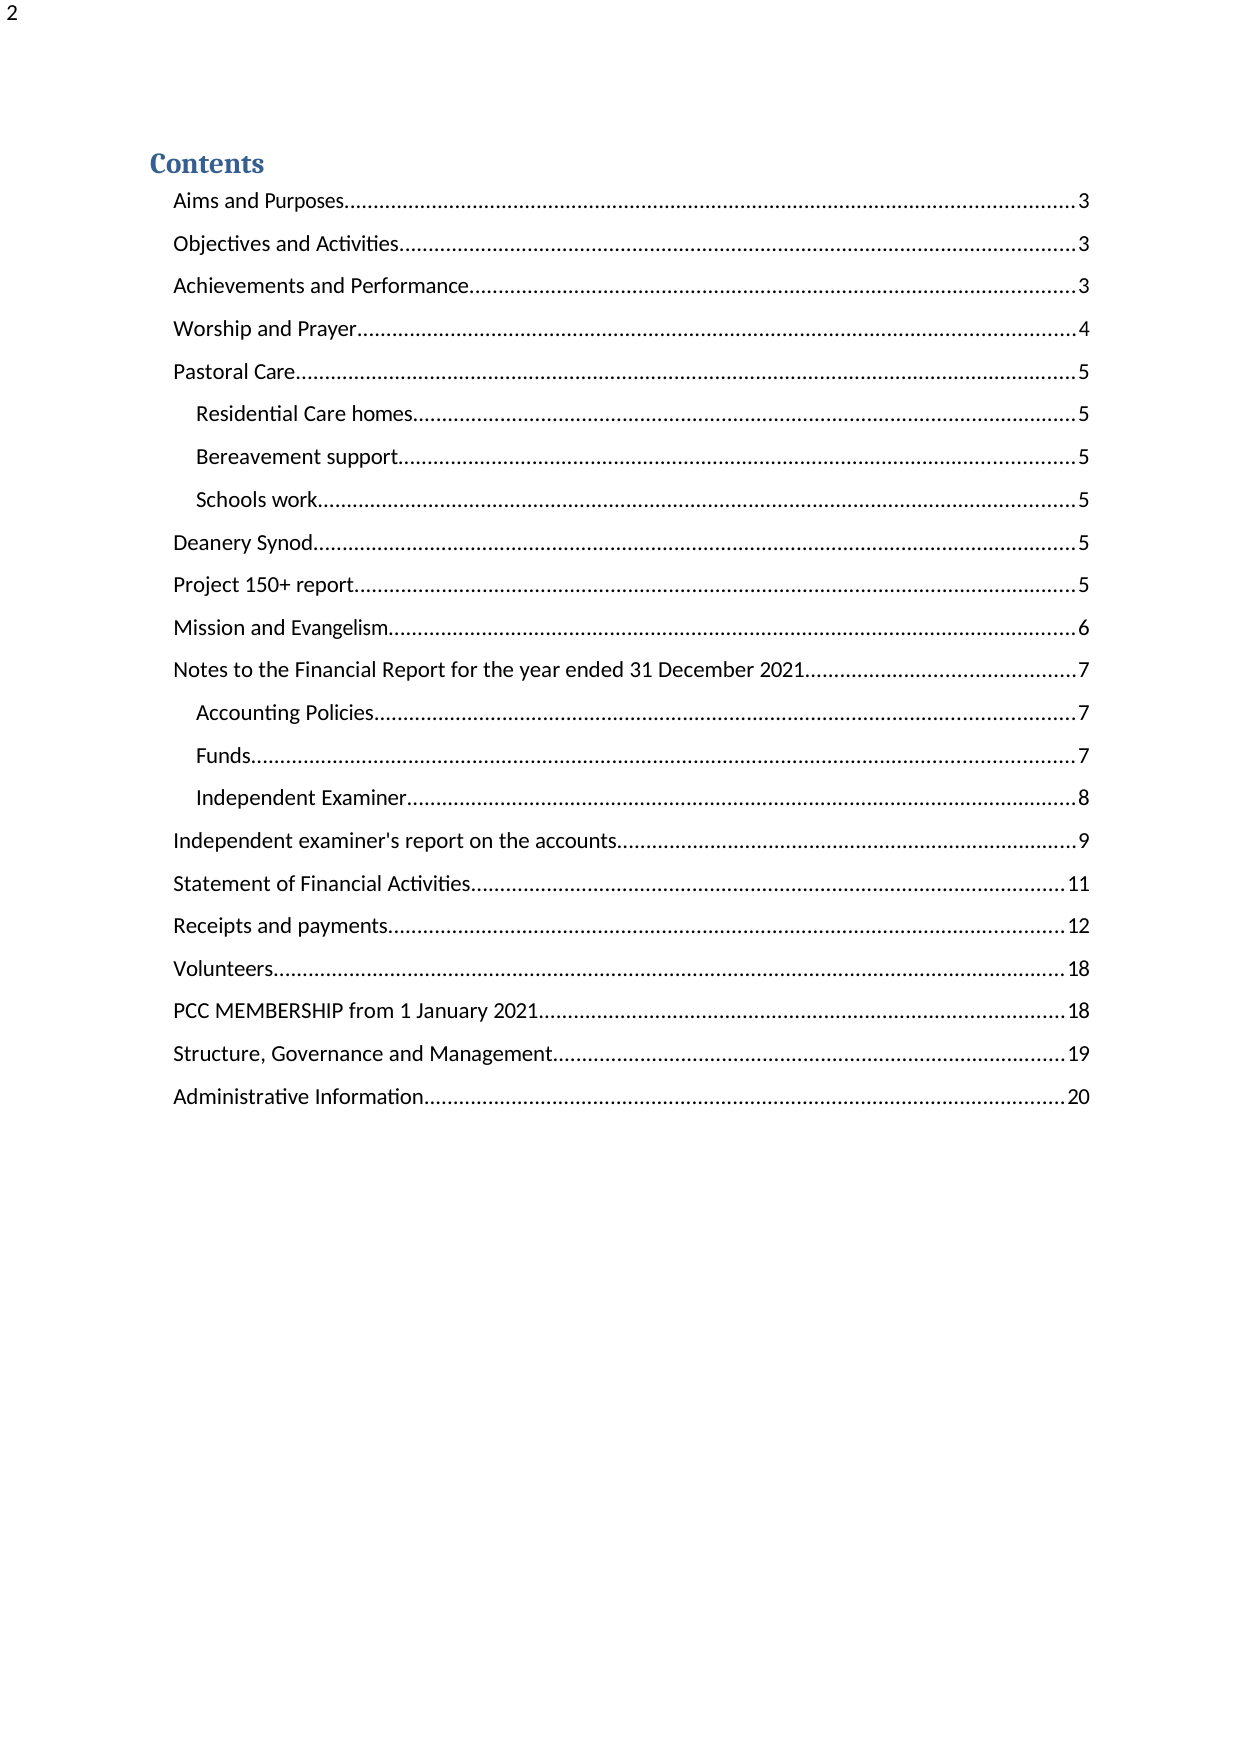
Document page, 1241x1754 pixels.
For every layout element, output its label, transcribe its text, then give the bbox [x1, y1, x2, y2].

text Contents [150, 148, 1230, 181]
